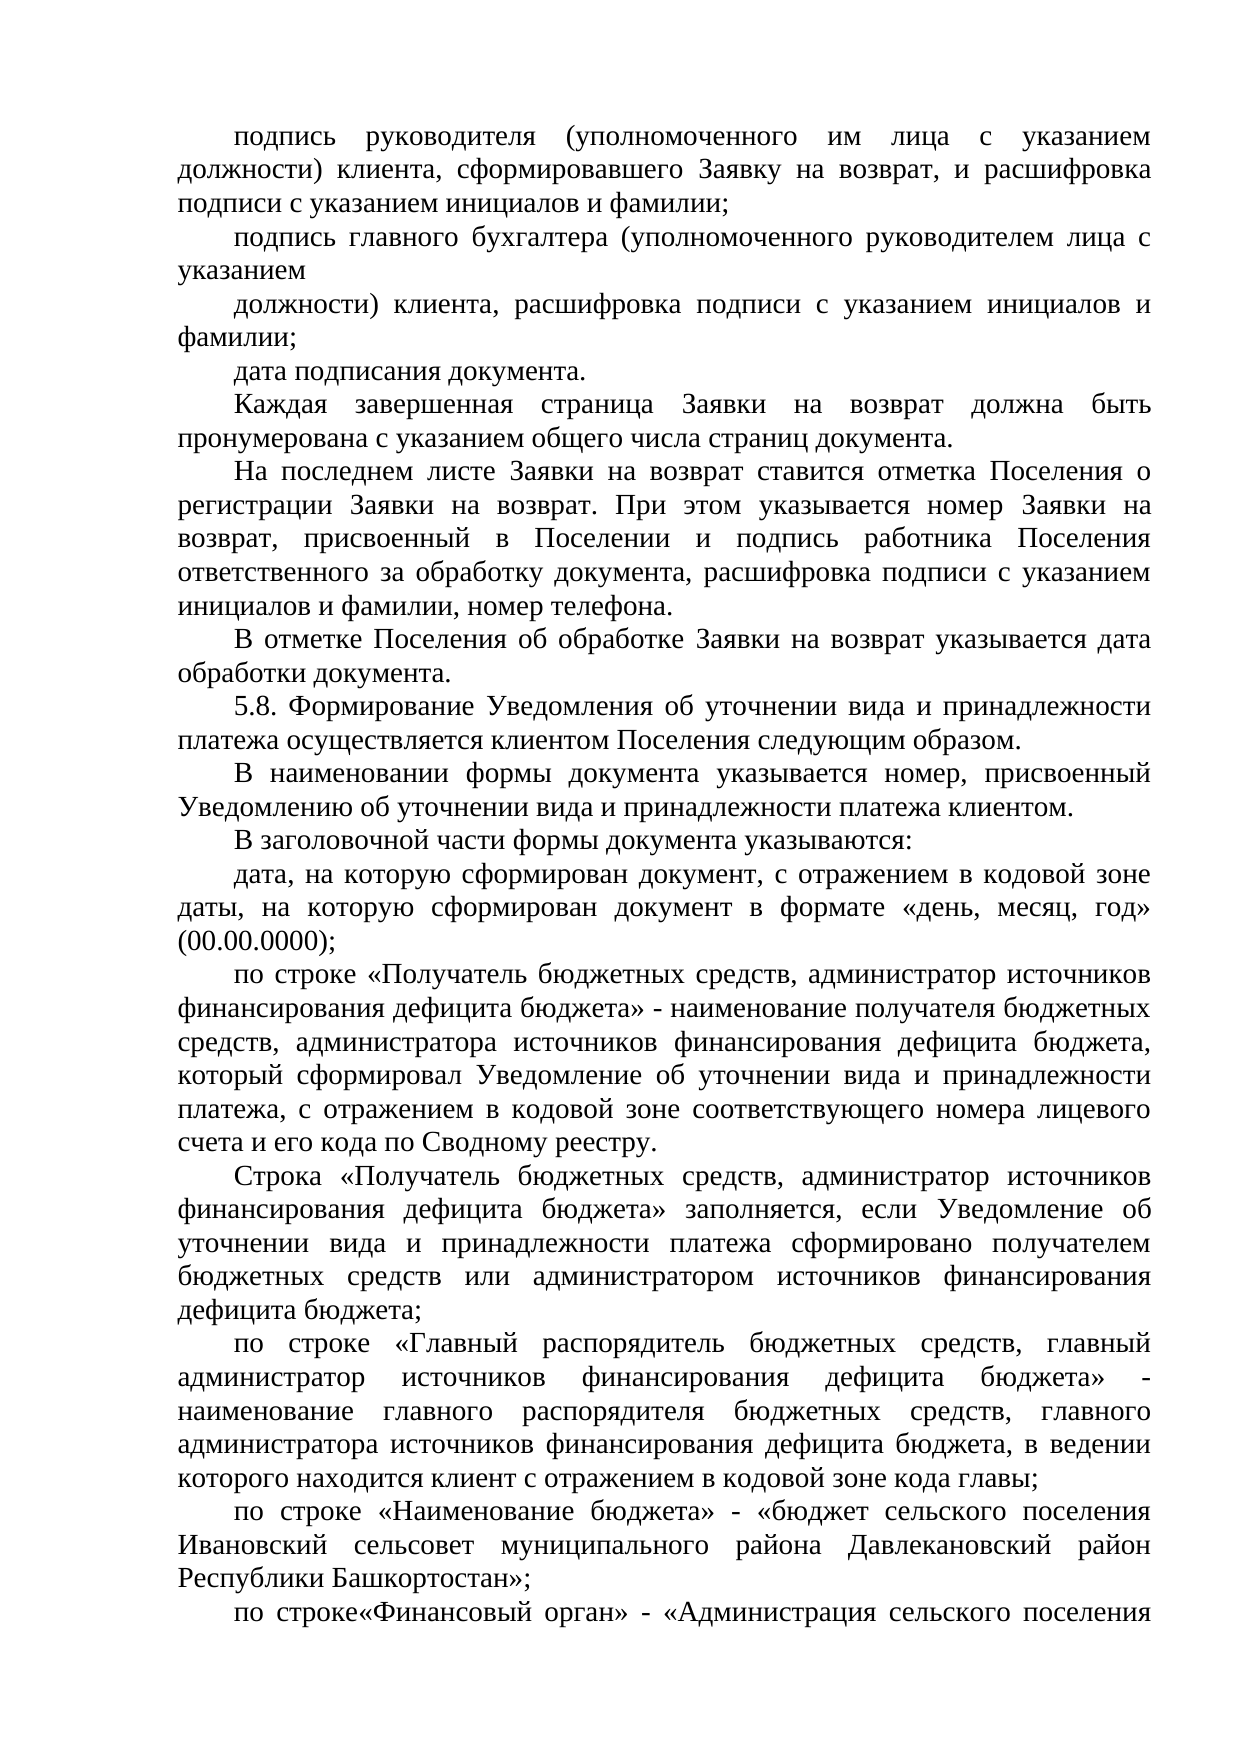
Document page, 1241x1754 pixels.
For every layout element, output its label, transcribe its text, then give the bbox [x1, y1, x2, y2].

text по строке «Наименование бюджета» - «бюджет сельского поселения Ивановский сельсовет муниципального района Давлекановский район Республики Башкортостан»; [177, 1493, 1152, 1594]
text подпись руководителя (уполномоченного им лица с указанием должности) клиента, сформировавшего Заявку на возврат, и расшифровка подписи с указанием инициалов и фамилии; [177, 118, 1152, 219]
text должности) клиента, расшифровка подписи с указанием инициалов и фамилии; [177, 286, 1152, 353]
text В заголовочной части формы документа указываются: [177, 822, 1152, 856]
text В отметке Поселения об обработке Заявки на возврат указывается дата обработки документа. [177, 621, 1152, 688]
text 5.8. Формирование Уведомления об уточнении вида и принадлежности платежа осуществляется клиентом Поселения следующим образом. [177, 688, 1152, 755]
text Строка «Получатель бюджетных средств, администратор источников финансирования дефицита бюджета» заполняется, если Уведомление об уточнении вида и принадлежности платежа сформировано получателем бюджетных средств или администратором источников финансирования дефицита бюджета; [177, 1158, 1152, 1326]
text по строке «Получатель бюджетных средств, администратор источников финансирования дефицита бюджета» - наименование получателя бюджетных средств, администратора источников финансирования дефицита бюджета, который сформировал Уведомление об уточнении вида и принадлежности платежа, с отражением в кодовой зоне соответствующего номера лицевого счета и его кода по Сводному реестру. [177, 957, 1152, 1158]
text Каждая завершенная страница Заявки на возврат должна быть пронумерована с указанием общего числа страниц документа. [177, 386, 1152, 453]
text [177, 1594, 1152, 1627]
text подпись главного бухгалтера (уполномоченного руководителем лица с указанием [177, 219, 1152, 286]
text дата подписания документа. [177, 353, 1152, 386]
text дата, на которую сформирован документ, с отражением в кодовой зоне даты, на которую сформирован документ в формате «день, месяц, год» (00.00.0000); [177, 856, 1152, 957]
text На последнем листе Заявки на возврат ставится отметка Поселения о регистрации Заявки на возврат. При этом указывается номер Заявки на возврат, присвоенный в Поселении и подпись работника Поселения ответственного за обработку документа, расшифровка подписи с указанием инициалов и фамилии, номер телефона. [177, 453, 1152, 621]
text по строке «Главный распорядитель бюджетных средств, главный администратор источников финансирования дефицита бюджета» - наименование главного распорядителя бюджетных средств, главного администратора источников финансирования дефицита бюджета, в ведении которого находится клиент с отражением в кодовой зоне кода главы; [177, 1326, 1152, 1493]
text В наименовании формы документа указывается номер, присвоенный Уведомлению об уточнении вида и принадлежности платежа клиентом. [177, 755, 1152, 822]
